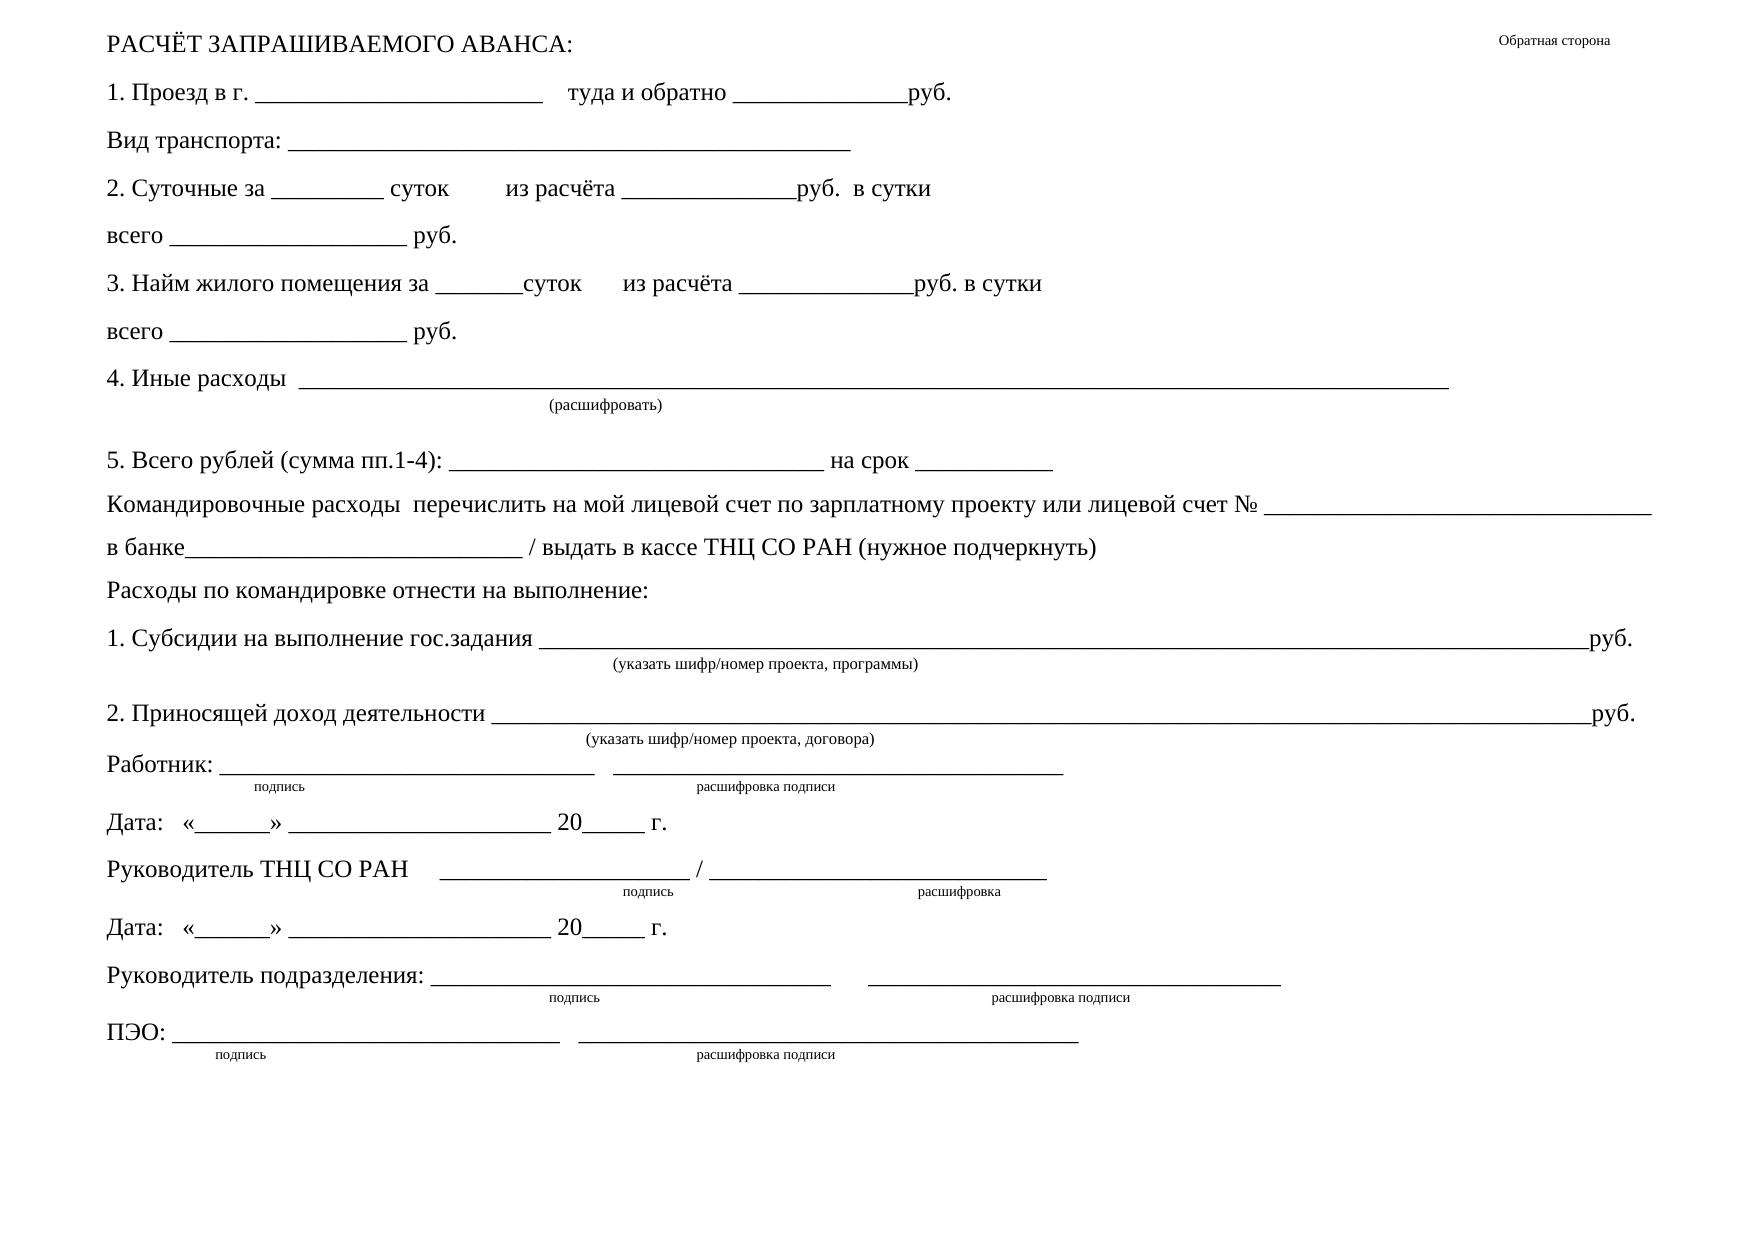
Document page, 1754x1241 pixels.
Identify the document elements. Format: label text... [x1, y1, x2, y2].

text Руководитель подразделения: ________________________________ _________________________________ [106, 960, 1671, 988]
text Командировочные расходы перечислить на мой лицевой счет по зарплатному проекту или лицевой счет № _______________________________ [106, 489, 1671, 517]
text 3. Найм жилого помещения за _______суток из расчёта ______________руб. в сутки [106, 268, 1671, 297]
text подпись расшифровка [106, 883, 1671, 912]
text Работник: ______________________________ ____________________________________ [106, 749, 1671, 778]
text Расходы по командировке отнести на выполнение: [106, 575, 1671, 604]
text ПЭО: _______________________________ ________________________________________ [106, 1017, 1671, 1046]
text 5. Всего рублей (сумма пп.1-4): ______________________________ на срок ___________ [106, 446, 1671, 474]
text 2. Суточные за _________ суток из расчёта ______________руб. в сутки [106, 173, 1671, 201]
text всего ___________________ руб. [106, 316, 1671, 344]
text РАСЧЁТ ЗАПРАШИВАЕМОГО АВАНСА: [106, 29, 1484, 58]
text 2. Приносящей доход деятельности ________________________________________________________________________________________руб. [106, 698, 1671, 726]
text 1. Проезд в г. _______________________ туда и обратно ______________руб. [106, 77, 1671, 106]
text (расшифровать) [106, 394, 1671, 414]
text 1. Субсидии на выполнение гос.задания ____________________________________________________________________________________руб. [106, 623, 1671, 651]
text (указать шифр/номер проекта, программы) [106, 654, 1671, 673]
text подпись расшифровка подписи [106, 1046, 1671, 1075]
text Дата: «______» _____________________ 20_____ г. [106, 912, 1671, 941]
text подпись расшифровка подписи [106, 778, 1671, 807]
text Вид транспорта: _____________________________________________ [106, 125, 1671, 154]
text 4. Иные расходы ____________________________________________________________________________________________ [106, 363, 1671, 392]
text Дата: «______» _____________________ 20_____ г. [106, 807, 1671, 836]
text Руководитель ТНЦ СО РАН ____________________ / ___________________________ [106, 854, 1671, 883]
text (указать шифр/номер проекта, договора) [106, 729, 1671, 748]
text в банке___________________________ / выдать в кассе ТНЦ СО РАН (нужное подчеркнуть) [106, 532, 1671, 561]
text подпись расшифровка подписи [106, 988, 1671, 1017]
text всего ___________________ руб. [106, 220, 1671, 249]
